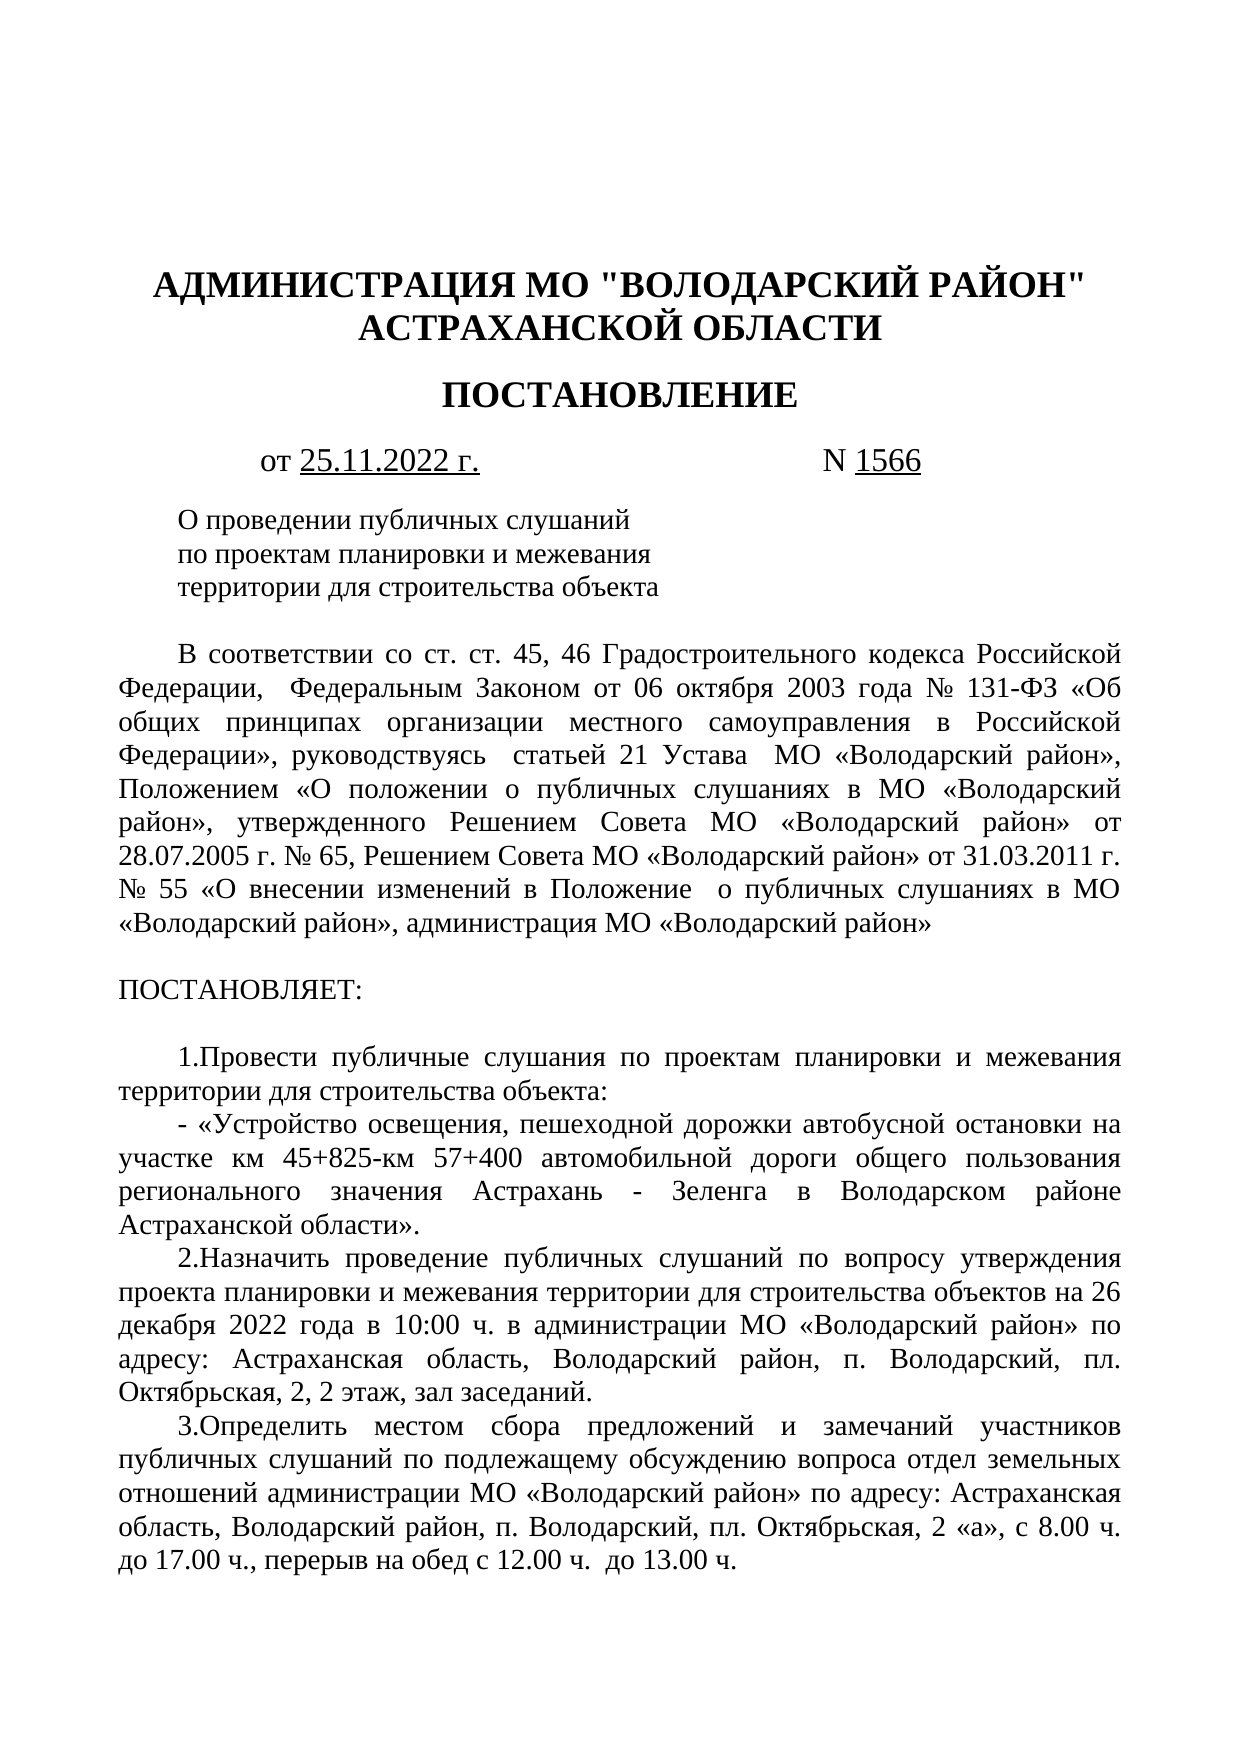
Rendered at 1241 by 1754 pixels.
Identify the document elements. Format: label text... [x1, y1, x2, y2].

text территории для строительства объекта [118, 569, 1122, 603]
text - «Устройство освещения, пешеходной дорожки автобусной остановки на участке км 45+825-км 57+400 автомобильной дороги общего пользования регионального значения Астрахань - Зеленга в Володарском районе Астраханской области». [118, 1106, 1122, 1240]
text АДМИНИСТРАЦИЯ МО "ВОЛОДАРСКИЙ РАЙОН" [118, 262, 1122, 306]
table_header от 25.11.2022 г. [118, 440, 621, 478]
text О проведении публичных слушаний [118, 502, 1122, 536]
text 2.Назначить проведение публичных слушаний по вопросу утверждения проекта планировки и межевания территории для строительства объектов на 26 декабря 2022 года в 10:00 ч. в администрации МО «Володарский район» по адресу: Астраханская область, Володарский район, п. Володарский, пл. Октябрьская, 2, 2 этаж, зал заседаний. [118, 1240, 1122, 1408]
text В соответствии со ст. ст. 45, 46 Градостроительного кодекса Российской Федерации, Федеральным Законом от 06 октября 2003 года № 131-ФЗ «Об общих принципах организации местного самоуправления в Российской Федерации», руководствуясь статьей 21 Устава МО «Володарский район», Положением «О положении о публичных слушаниях в МО «Володарский район», утвержденного Решением Совета МО «Володарский район» от 28.07.2005 г. № 65, Решением Совета МО «Володарский район» от 31.03.2011 г. № 55 «О внесении изменений в Положение о публичных слушаниях в МО «Володарский район», администрация МО «Володарский район» [118, 637, 1122, 938]
text 3.Определить местом сбора предложений и замечаний участников публичных слушаний по подлежащему обсуждению вопроса отдел земельных отношений администрации МО «Володарский район» по адресу: Астраханская область, Володарский район, п. Володарский, пл. Октябрьская, 2 «а», с 8.00 ч. до 17.00 ч., перерыв на обед с 12.00 ч. до 13.00 ч. [118, 1408, 1122, 1576]
text 1.Провести публичные слушания по проектам планировки и межевания территории для строительства объекта: [118, 1039, 1122, 1106]
text АСТРАХАНСКОЙ ОБЛАСТИ [118, 306, 1122, 349]
text по проектам планировки и межевания [118, 536, 1122, 569]
text ПОСТАНОВЛЕНИЕ [118, 373, 1122, 416]
text ПОСТАНОВЛЯЕТ: [118, 972, 1122, 1006]
table_header N 1566 [621, 440, 1122, 478]
